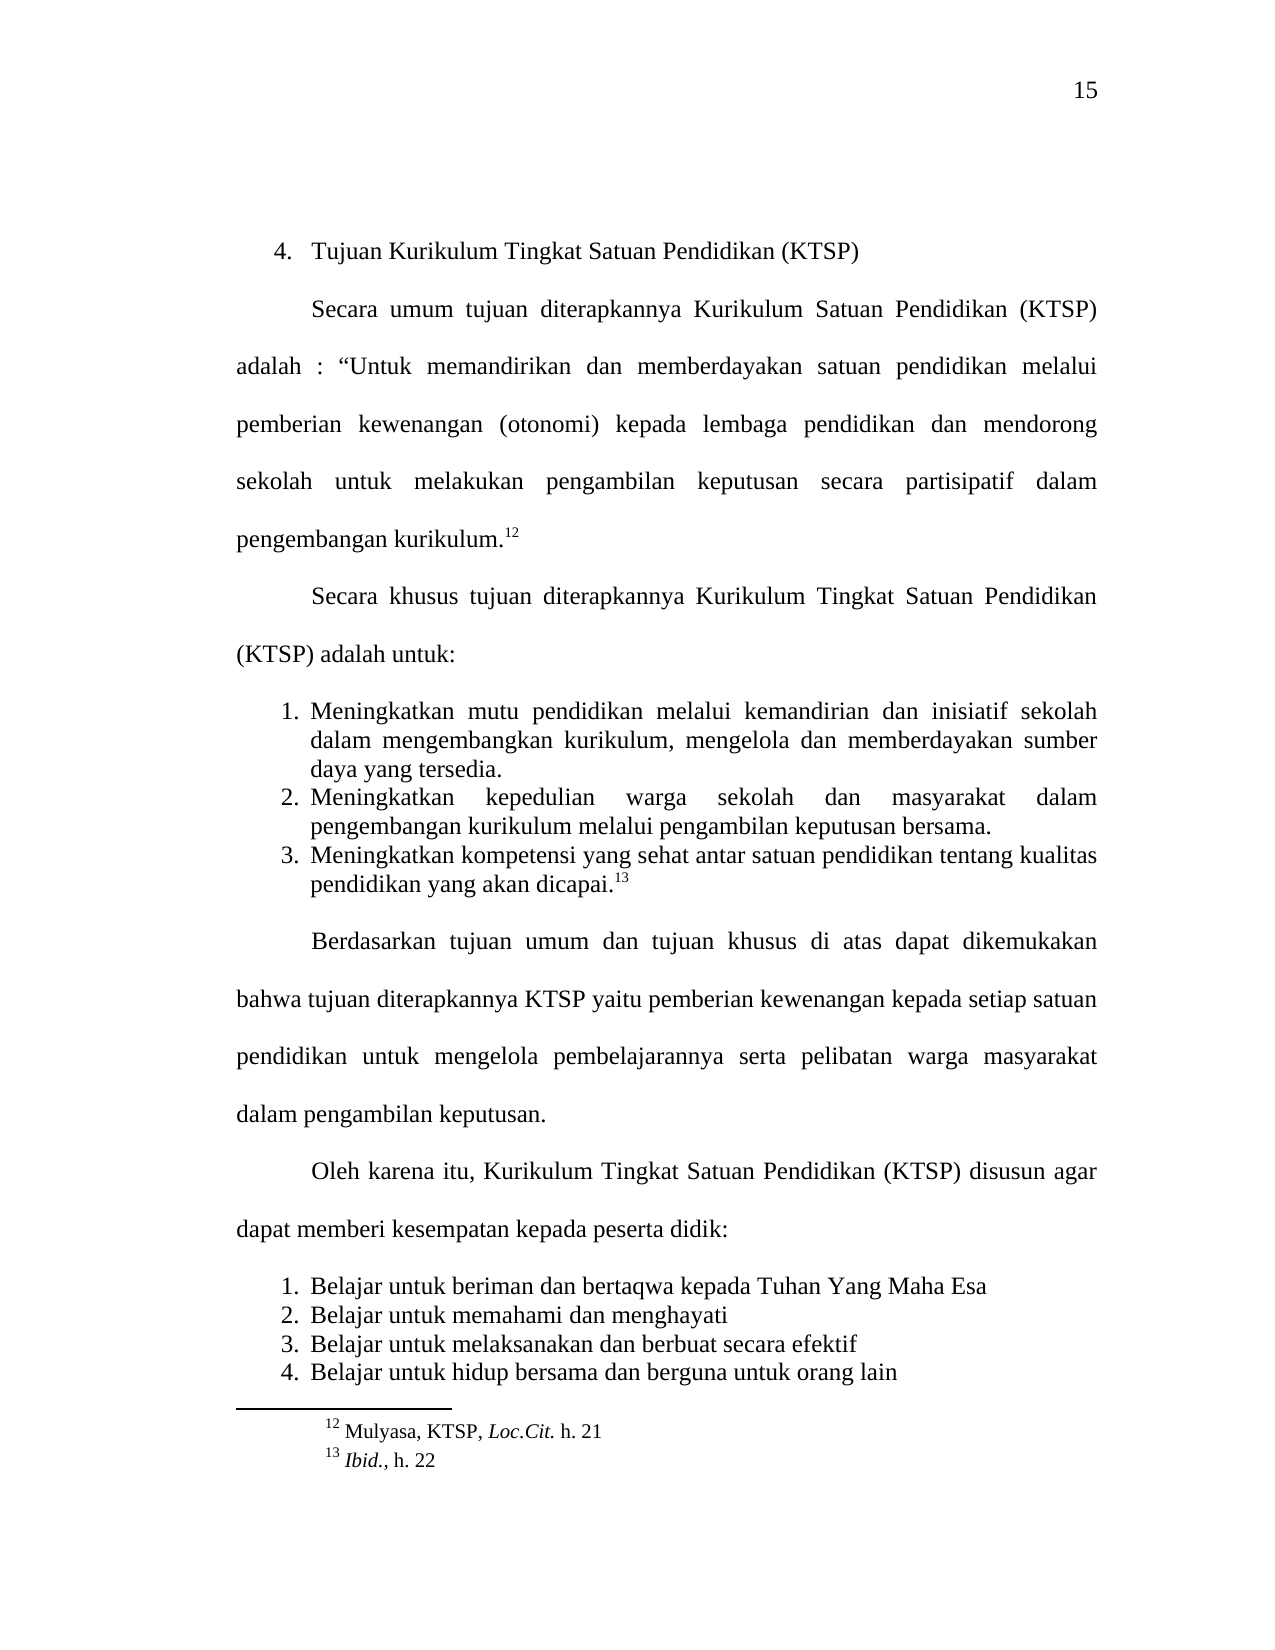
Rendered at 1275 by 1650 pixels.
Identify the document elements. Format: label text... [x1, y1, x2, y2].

text Oleh karena itu, Kurikulum Tingkat Satuan Pendidikan (KTSP) disusun agar dapat memberi kesempatan kepada peserta didik: [236, 1156, 1098, 1242]
list Belajar untuk hidup bersama dan berguna untuk orang lain [281, 1357, 1098, 1386]
list Meningkatkan mutu pendidikan melalui kemandirian dan inisiatif sekolah dalam mengembangkan kurikulum, mengelola dan memberdayakan sumber daya yang tersedia. [281, 696, 1098, 782]
list Tujuan Kurikulum Tingkat Satuan Pendidikan (KTSP) [274, 236, 1098, 265]
list Belajar untuk memahami dan menghayati [281, 1300, 1098, 1329]
list Meningkatkan kompetensi yang sehat antar satuan pendidikan tentang kualitas pendidikan yang akan dicapai. [281, 840, 1098, 897]
list Belajar untuk melaksanakan dan berbuat secara efektif [281, 1329, 1098, 1357]
list Belajar untuk beriman dan bertaqwa kepada Tuhan Yang Maha Esa [281, 1271, 1098, 1300]
list Meningkatkan kepedulian warga sekolah dan masyarakat dalam pengembangan kurikulum melalui pengambilan keputusan bersama. [281, 782, 1098, 840]
text Secara khusus tujuan diterapkannya Kurikulum Tingkat Satuan Pendidikan (KTSP) adalah untuk: [236, 581, 1098, 667]
text Berdasarkan tujuan umum dan tujuan khusus di atas dapat dikemukakan bahwa tujuan diterapkannya KTSP yaitu pemberian kewenangan kepada setiap satuan pendidikan untuk mengelola pembelajarannya serta pelibatan warga masyarakat dalam pengambilan keputusan. [236, 926, 1098, 1127]
text Secara umum tujuan diterapkannya Kurikulum Satuan Pendidikan (KTSP) adalah : “Untuk memandirikan dan memberdayakan satuan pendidikan melalui pemberian kewenangan (otonomi) kepada lembaga pendidikan dan mendorong sekolah untuk melakukan pengambilan keputusan secara partisipatif dalam pengembangan kurikulum. [236, 294, 1098, 552]
